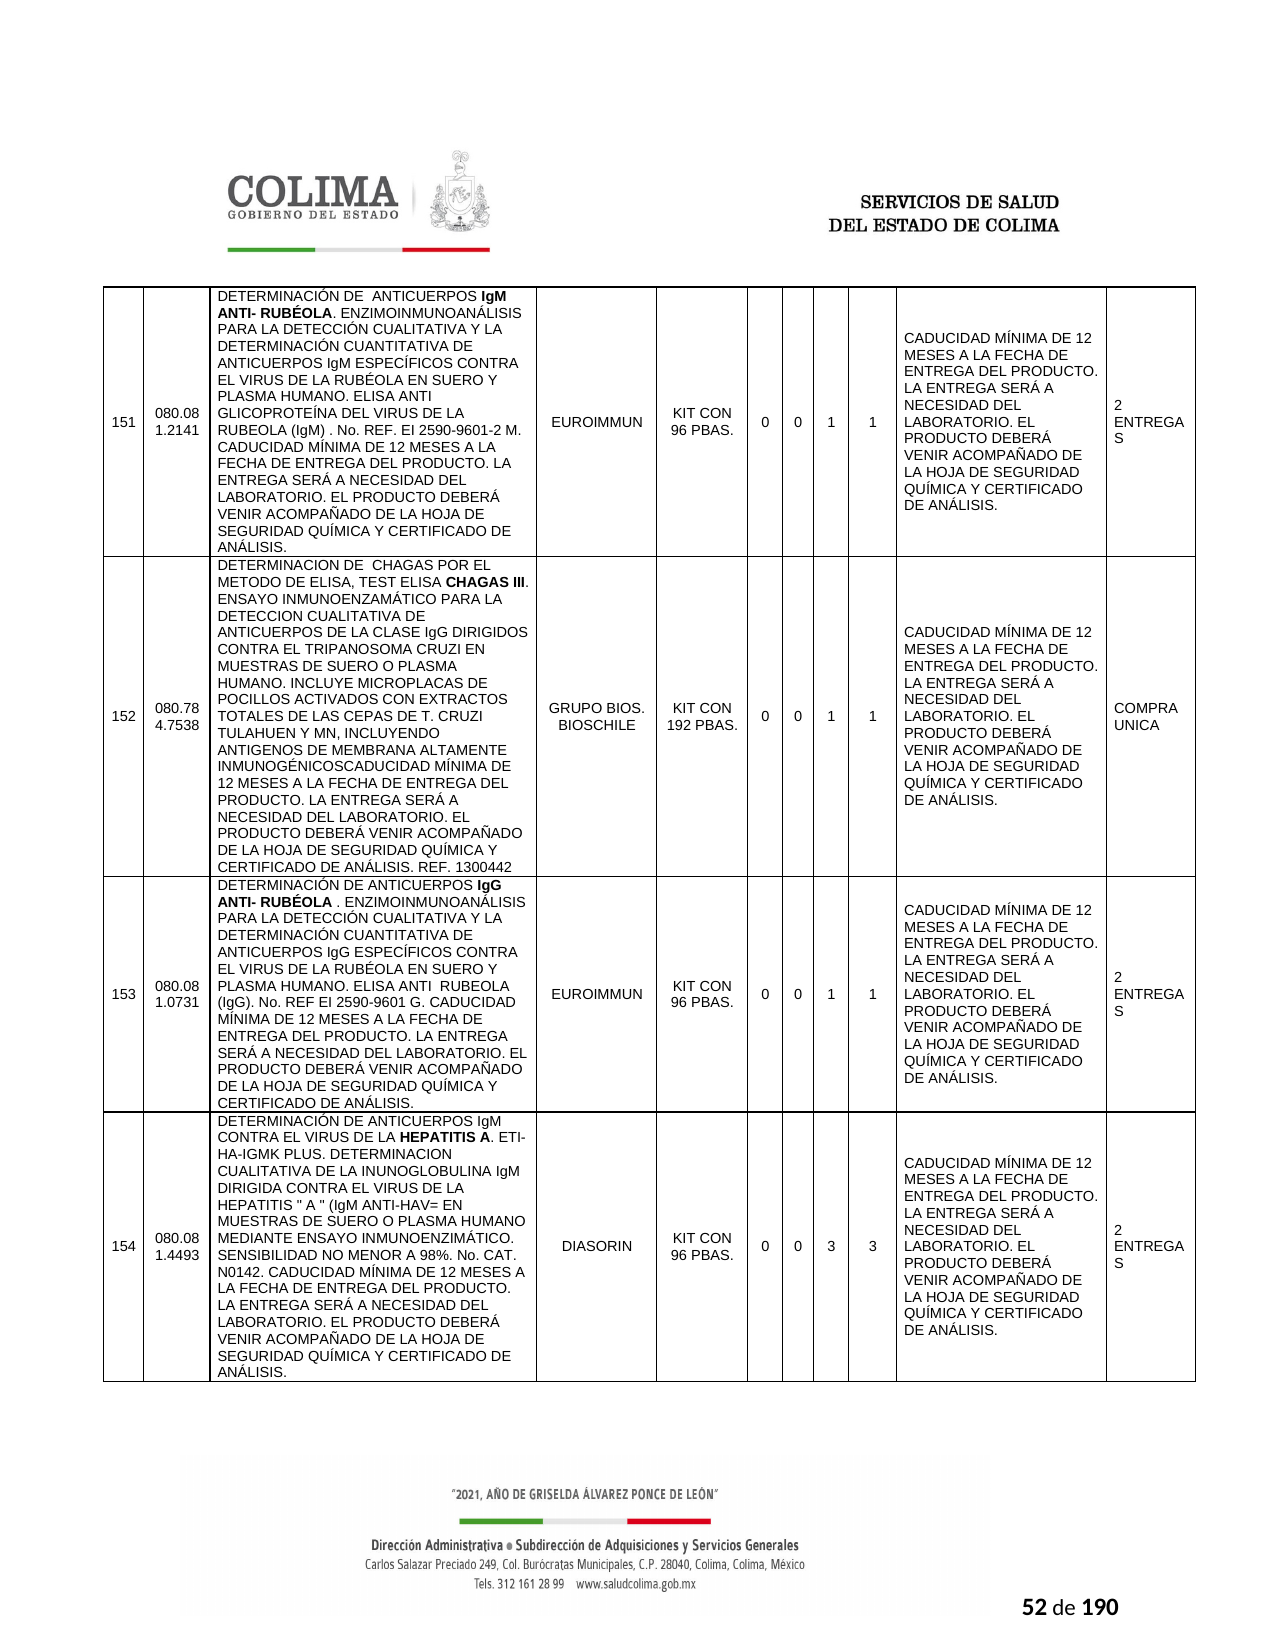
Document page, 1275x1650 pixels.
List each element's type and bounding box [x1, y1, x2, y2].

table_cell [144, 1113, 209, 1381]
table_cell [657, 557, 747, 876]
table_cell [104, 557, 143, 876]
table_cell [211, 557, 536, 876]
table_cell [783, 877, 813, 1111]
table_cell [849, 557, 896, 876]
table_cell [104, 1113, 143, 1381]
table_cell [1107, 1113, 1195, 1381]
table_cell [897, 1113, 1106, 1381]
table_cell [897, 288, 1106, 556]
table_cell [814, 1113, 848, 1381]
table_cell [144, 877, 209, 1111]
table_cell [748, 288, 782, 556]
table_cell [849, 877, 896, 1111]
picture [141, 101, 1188, 286]
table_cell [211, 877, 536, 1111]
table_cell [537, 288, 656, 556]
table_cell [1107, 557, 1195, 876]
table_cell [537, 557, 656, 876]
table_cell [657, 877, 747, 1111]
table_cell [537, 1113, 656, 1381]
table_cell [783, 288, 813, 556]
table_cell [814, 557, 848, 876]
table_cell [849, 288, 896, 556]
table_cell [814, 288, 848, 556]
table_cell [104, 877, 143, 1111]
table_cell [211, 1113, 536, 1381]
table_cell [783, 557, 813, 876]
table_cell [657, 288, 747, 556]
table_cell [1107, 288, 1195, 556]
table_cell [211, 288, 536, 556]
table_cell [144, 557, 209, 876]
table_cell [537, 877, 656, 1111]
picture [179, 1455, 991, 1616]
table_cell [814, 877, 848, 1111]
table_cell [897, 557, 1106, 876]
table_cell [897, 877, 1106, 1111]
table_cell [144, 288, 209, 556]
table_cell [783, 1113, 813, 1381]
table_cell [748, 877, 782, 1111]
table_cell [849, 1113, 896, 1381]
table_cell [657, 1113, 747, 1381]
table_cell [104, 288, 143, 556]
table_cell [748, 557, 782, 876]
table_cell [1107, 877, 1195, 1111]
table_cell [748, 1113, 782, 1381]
